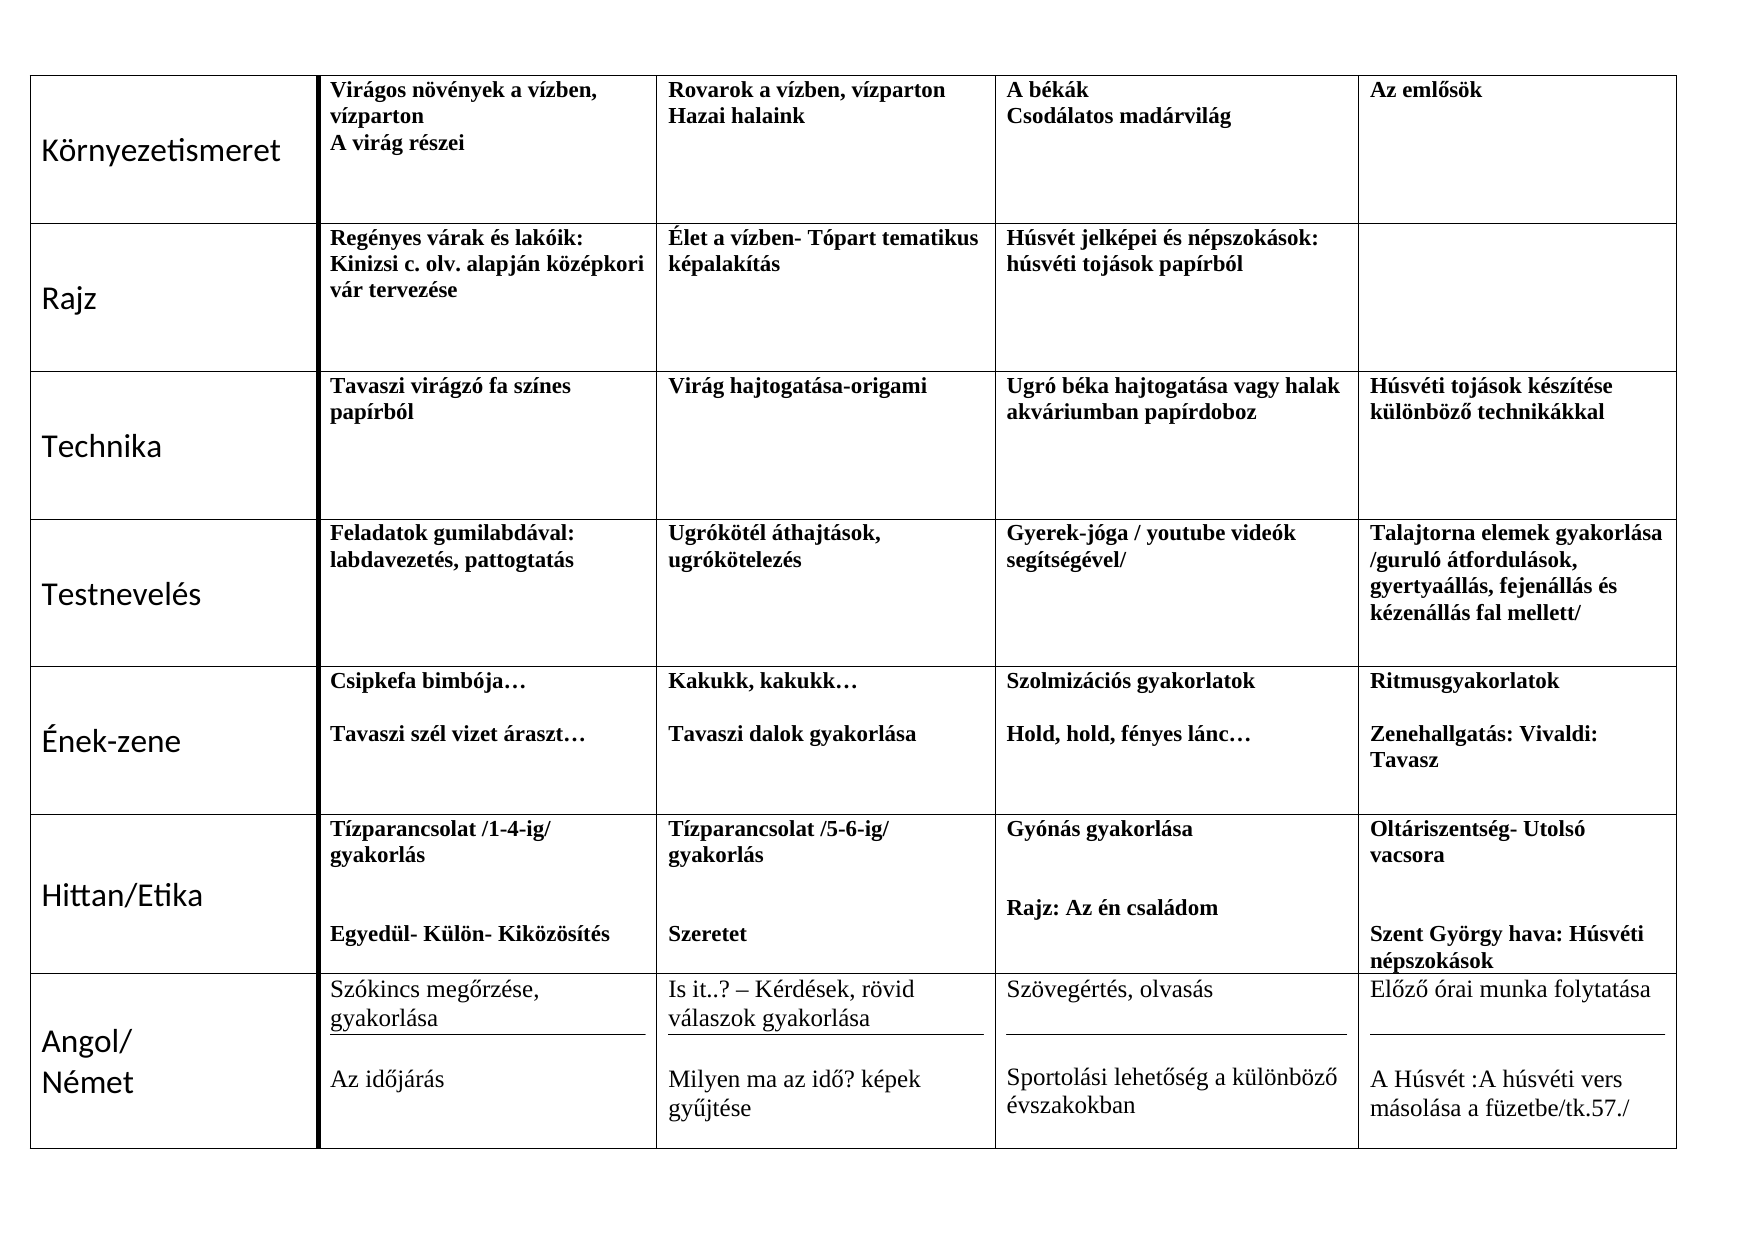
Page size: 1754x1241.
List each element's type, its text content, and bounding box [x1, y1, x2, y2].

table_cell Élet a vízben- Tópart tematikus képalakítás [657, 224, 995, 371]
table_cell Gyónás gyakorlása Rajz: Az én családom [996, 815, 1358, 973]
table_cell Előző órai munka folytatása A Húsvét :A húsvéti vers másolása a füzetbe/tk.57./ [1359, 974, 1676, 1148]
table_cell Kakukk, kakukk… Tavaszi dalok gyakorlása [657, 667, 995, 814]
table_cell Tízparancsolat /5-6-ig/ gyakorlás Szeretet [657, 815, 995, 973]
table_cell Az emlősök [1359, 76, 1676, 223]
table_cell Virág hajtogatása-origami [657, 372, 995, 518]
table_cell A békák Csodálatos madárvilág [996, 76, 1358, 223]
table_cell Ugrókötél áthajtások, ugrókötelezés [657, 520, 995, 666]
table_cell Gyerek-jóga / youtube videók segítségével/ [996, 520, 1358, 666]
table_cell Tavaszi virágzó fa színes papírból [321, 372, 656, 518]
table_cell Húsvét jelképei és népszokások: húsvéti tojások papírból [996, 224, 1358, 371]
table_cell Tízparancsolat /1-4-ig/ gyakorlás Egyedül- Külön- Kiközösítés [321, 815, 656, 973]
table_cell Ugró béka hajtogatása vagy halak akváriumban papírdoboz [996, 372, 1358, 518]
table_cell Is it..? – Kérdések, rövid válaszok gyakorlása Milyen ma az idő? képek gyűjtése [657, 974, 995, 1148]
table_cell Ritmusgyakorlatok Zenehallgatás: Vivaldi: Tavasz [1359, 667, 1676, 814]
table_cell Szolmizációs gyakorlatok Hold, hold, fényes lánc… [996, 667, 1358, 814]
table_cell Rajz [31, 224, 316, 371]
table_cell Rovarok a vízben, vízparton Hazai halaink [657, 76, 995, 223]
table_cell Talajtorna elemek gyakorlása /guruló átfordulások, gyertyaállás, fejenállás és kézenállás fal mellett/ [1359, 520, 1676, 666]
table_cell Oltáriszentség- Utolsó vacsora Szent György hava: Húsvéti népszokások [1359, 815, 1676, 973]
table_cell [1359, 224, 1676, 371]
table_cell Feladatok gumilabdával: labdavezetés, pattogtatás [321, 520, 656, 666]
table_cell Húsvéti tojások készítése különböző technikákkal [1359, 372, 1676, 518]
table_cell Környezetismeret [31, 76, 316, 223]
table_cell Csipkefa bimbója… Tavaszi szél vizet áraszt… [321, 667, 656, 814]
table_cell Virágos növények a vízben, vízparton A virág részei [321, 76, 656, 223]
table_cell Regényes várak és lakóik: Kinizsi c. olv. alapján középkori vár tervezése [321, 224, 656, 371]
table_cell Szövegértés, olvasás Sportolási lehetőség a különböző évszakokban [996, 974, 1358, 1148]
table_cell Testnevelés [31, 520, 316, 666]
table_cell Szókincs megőrzése, gyakorlása Az időjárás [321, 974, 656, 1148]
table_cell Technika [31, 372, 316, 518]
table_cell Hittan/Etika [31, 815, 316, 973]
table_cell Ének-zene [31, 667, 316, 814]
table_cell Angol/ Német [31, 974, 316, 1148]
